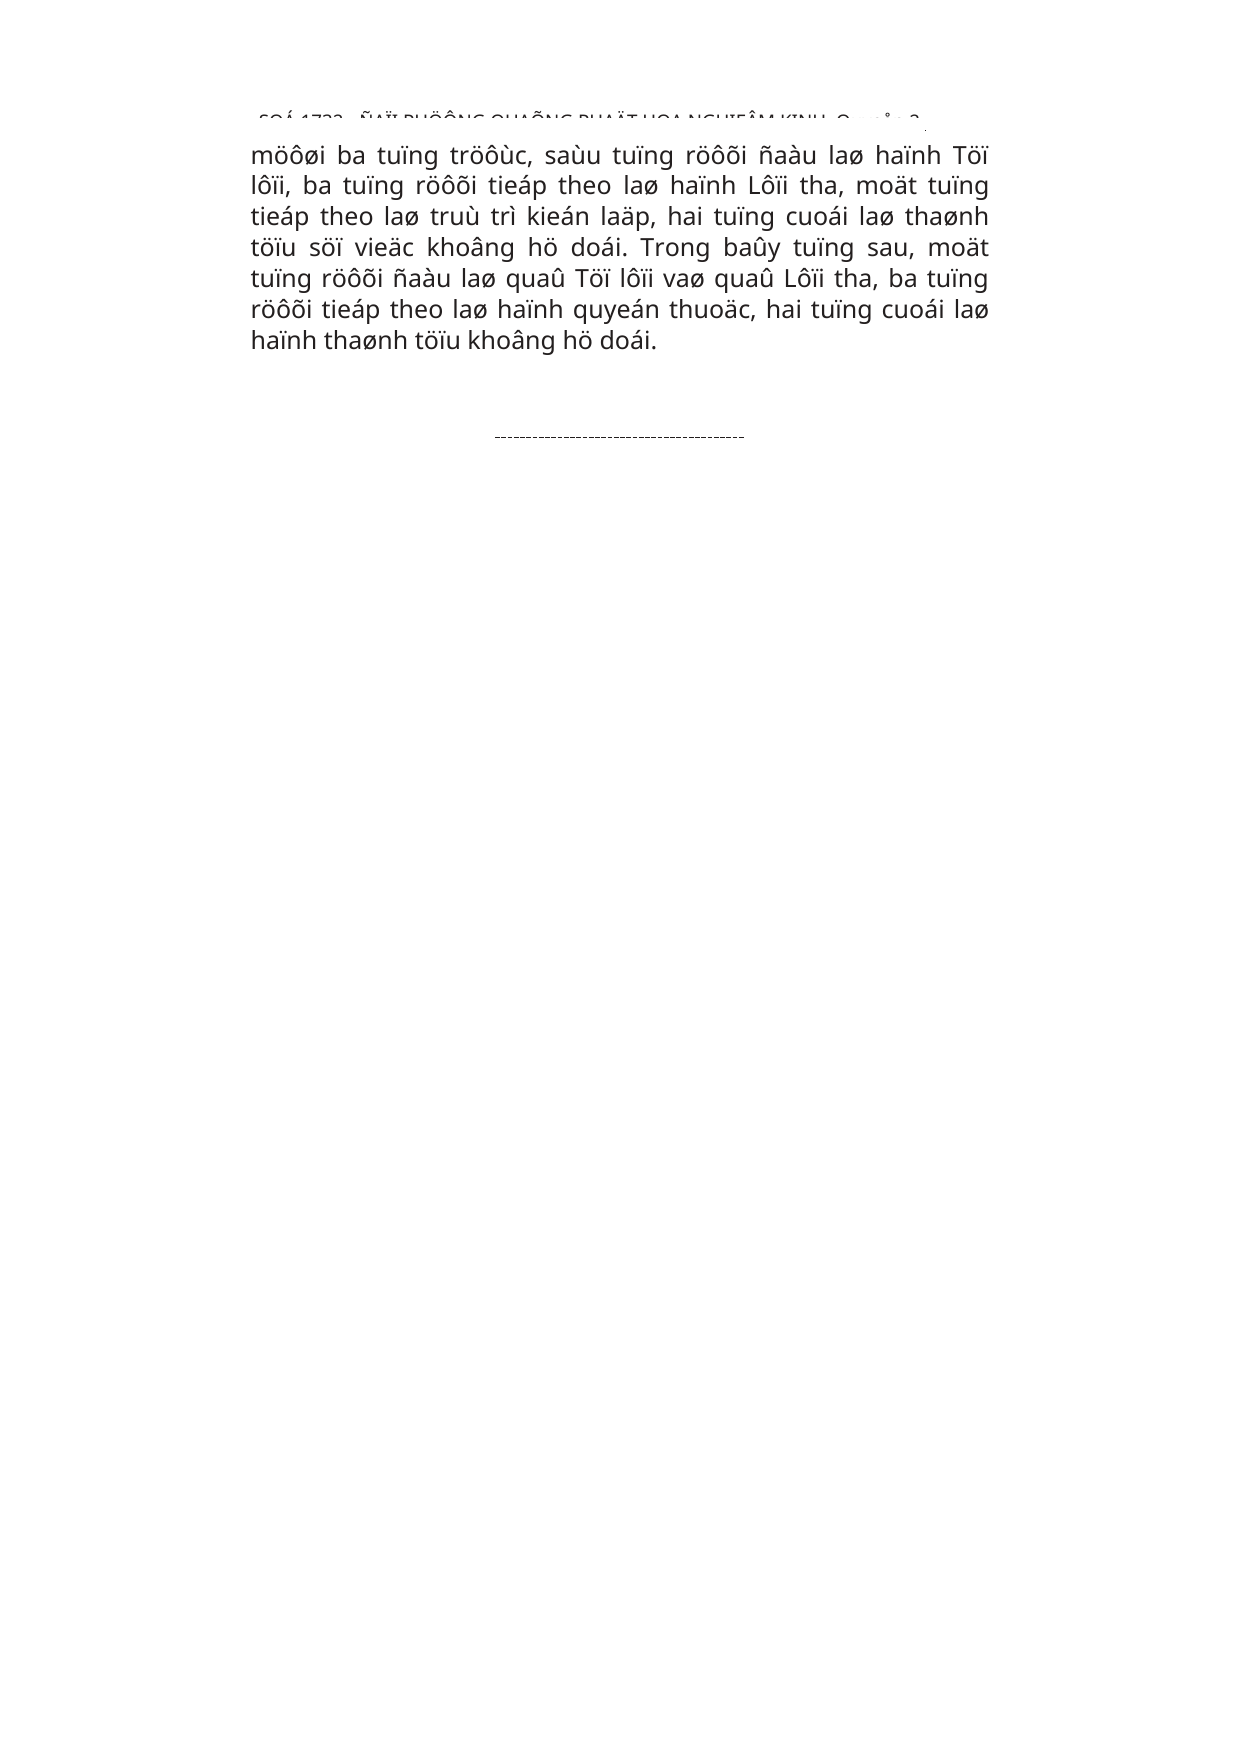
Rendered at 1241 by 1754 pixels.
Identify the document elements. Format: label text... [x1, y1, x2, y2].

text möôøi ba tuïng tröôùc, saùu tuïng röôõi ñaàu laø haïnh Töï lôïi, ba tuïng röôõi tieáp theo laø haïnh Lôïi tha, moät tuïng tieáp theo laø truù trì kieán laäp, hai tuïng cuoái laø thaønh töïu söï vieäc khoâng hö doái. Trong baûy tuïng sau, moät tuïng röôõi ñaàu laø quaû Töï lôïi vaø quaû Lôïi tha, ba tuïng röôõi tieáp theo laø haïnh quyeán thuoäc, hai tuïng cuoái laø haïnh thaønh töïu khoâng hö doái. [250, 139, 990, 357]
